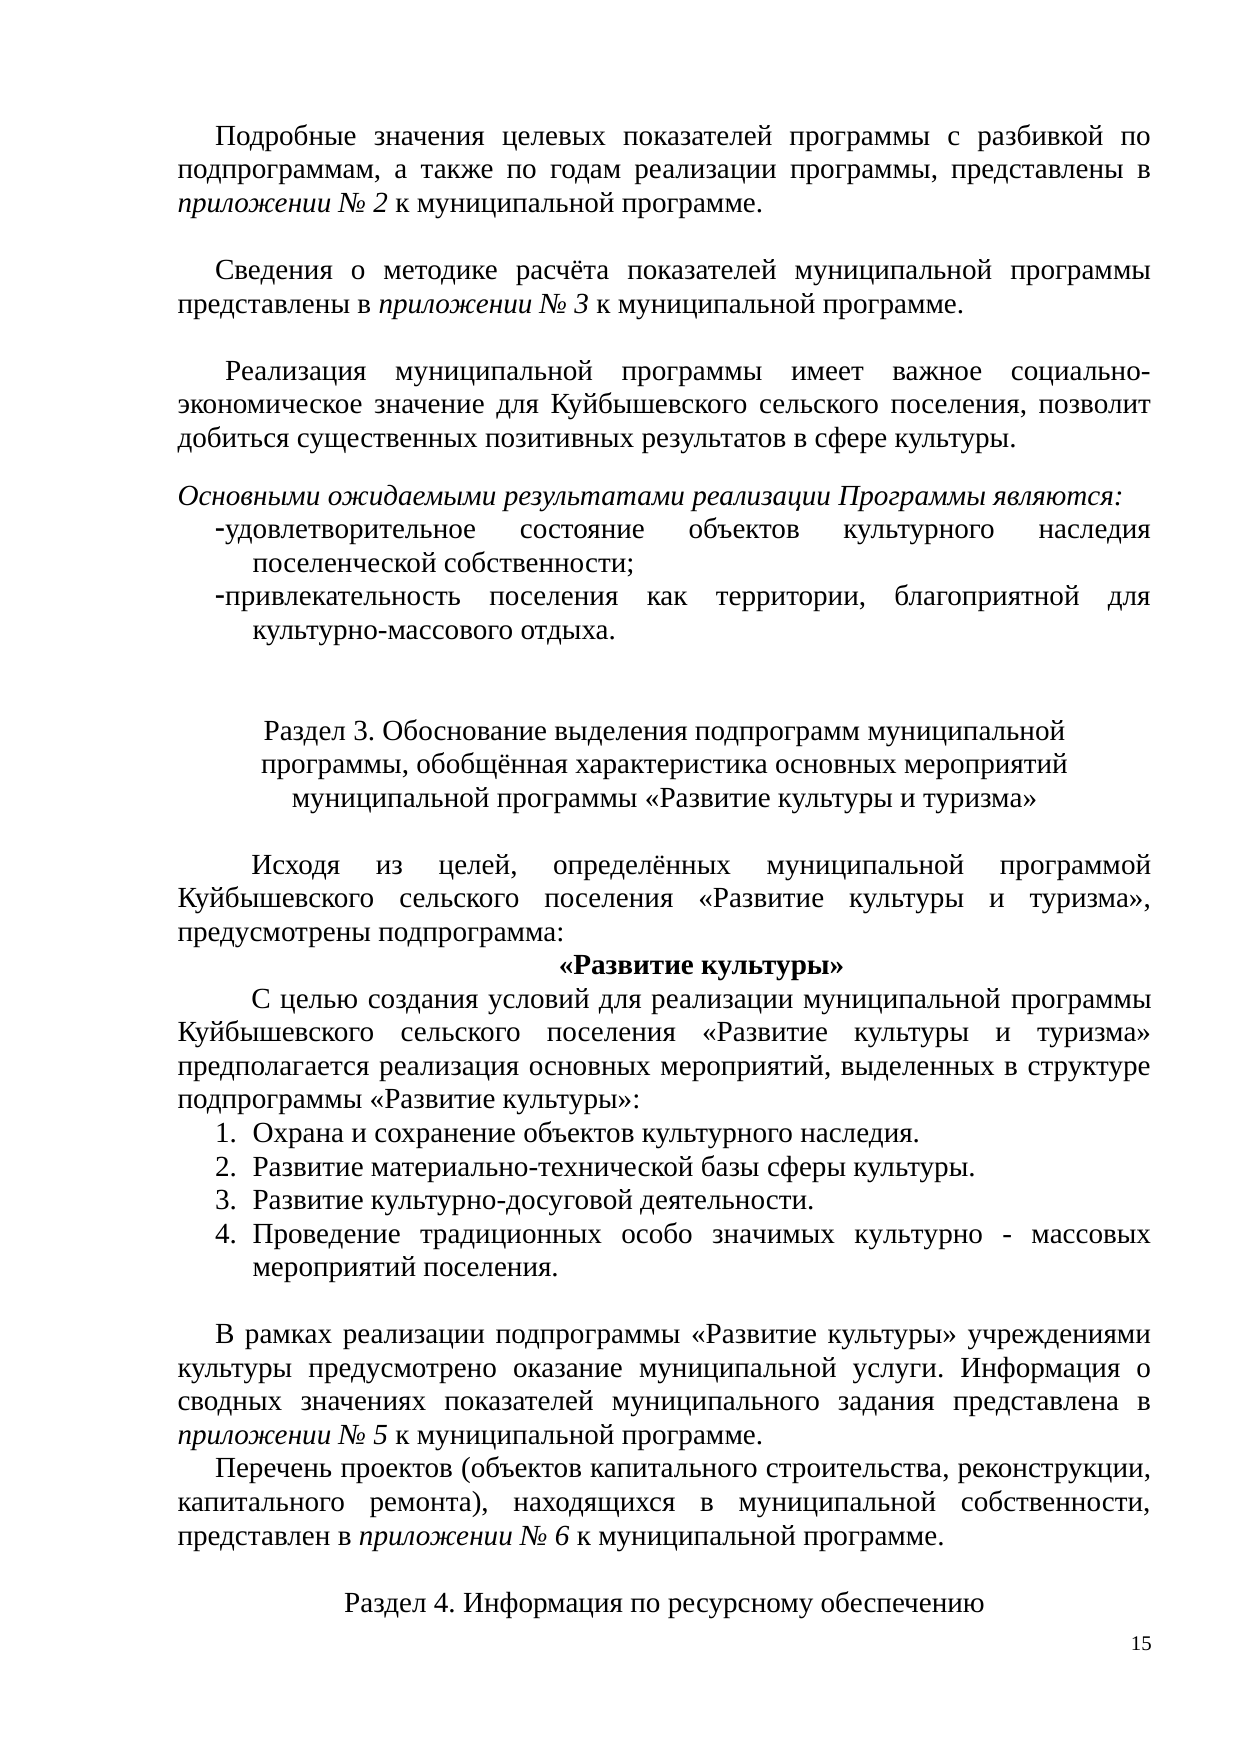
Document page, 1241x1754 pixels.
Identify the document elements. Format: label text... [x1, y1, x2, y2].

list Охрана и сохранение объектов культурного наследия. [215, 1115, 1152, 1149]
text Исходя из целей, определённых муниципальной программой Куйбышевского сельского поселения «Развитие культуры и туризма», предусмотрены подпрограмма: [177, 847, 1152, 947]
list Развитие культурно-досуговой деятельности. [215, 1182, 1152, 1216]
text Сведения о методике расчёта показателей муниципальной программы представлены в приложении № 3 к муниципальной программе. [177, 252, 1152, 319]
text Раздел 3. Обоснование выделения подпрограмм муниципальной [177, 713, 1152, 746]
text Реализация муниципальной программы имеет важное социально-экономическое значение для Куйбышевского сельского поселения, позволит добиться существенных позитивных результатов в сфере культуры. [177, 353, 1152, 453]
list Развитие материально-технической базы сферы культуры. [215, 1149, 1152, 1182]
text В рамках реализации подпрограммы «Развитие культуры» учреждениями культуры предусмотрено оказание муниципальной услуги. Информация о сводных значениях показателей муниципального задания представлена в приложении № 5 к муниципальной программе. [177, 1316, 1152, 1451]
text Основными ожидаемыми результатами реализации Программы являются: [177, 478, 1152, 511]
text Раздел 4. Информация по ресурсному обеспечению [177, 1585, 1152, 1618]
text Перечень проектов (объектов капитального строительства, реконструкции, капитального ремонта), находящихся в муниципальной собственности, представлен в приложении № 6 к муниципальной программе. [177, 1451, 1152, 1551]
list С целью создания условий для реализации муниципальной программы Куйбышевского сельского поселения «Развитие культуры и туризма» предполагается реализация основных мероприятий, выделенных в структуре подпрограммы «Развитие культуры»: [177, 981, 1152, 1115]
list Проведение традиционных особо значимых культурно - массовых мероприятий поселения. [215, 1216, 1152, 1283]
text программы, обобщённая характеристика основных мероприятий [177, 746, 1152, 780]
text муниципальной программы «Развитие культуры и туризма» [177, 780, 1152, 813]
text Подробные значения целевых показателей программы с разбивкой по подпрограммам, а также по годам реализации программы, представлены в приложении № 2 к муниципальной программе. [177, 118, 1152, 219]
text «Развитие культуры» [177, 947, 1152, 981]
list привлекательность поселения как территории, благоприятной для культурно-массового отдыха. [215, 578, 1152, 646]
list удовлетворительное состояние объектов культурного наследия поселенческой собственности; [215, 511, 1152, 578]
